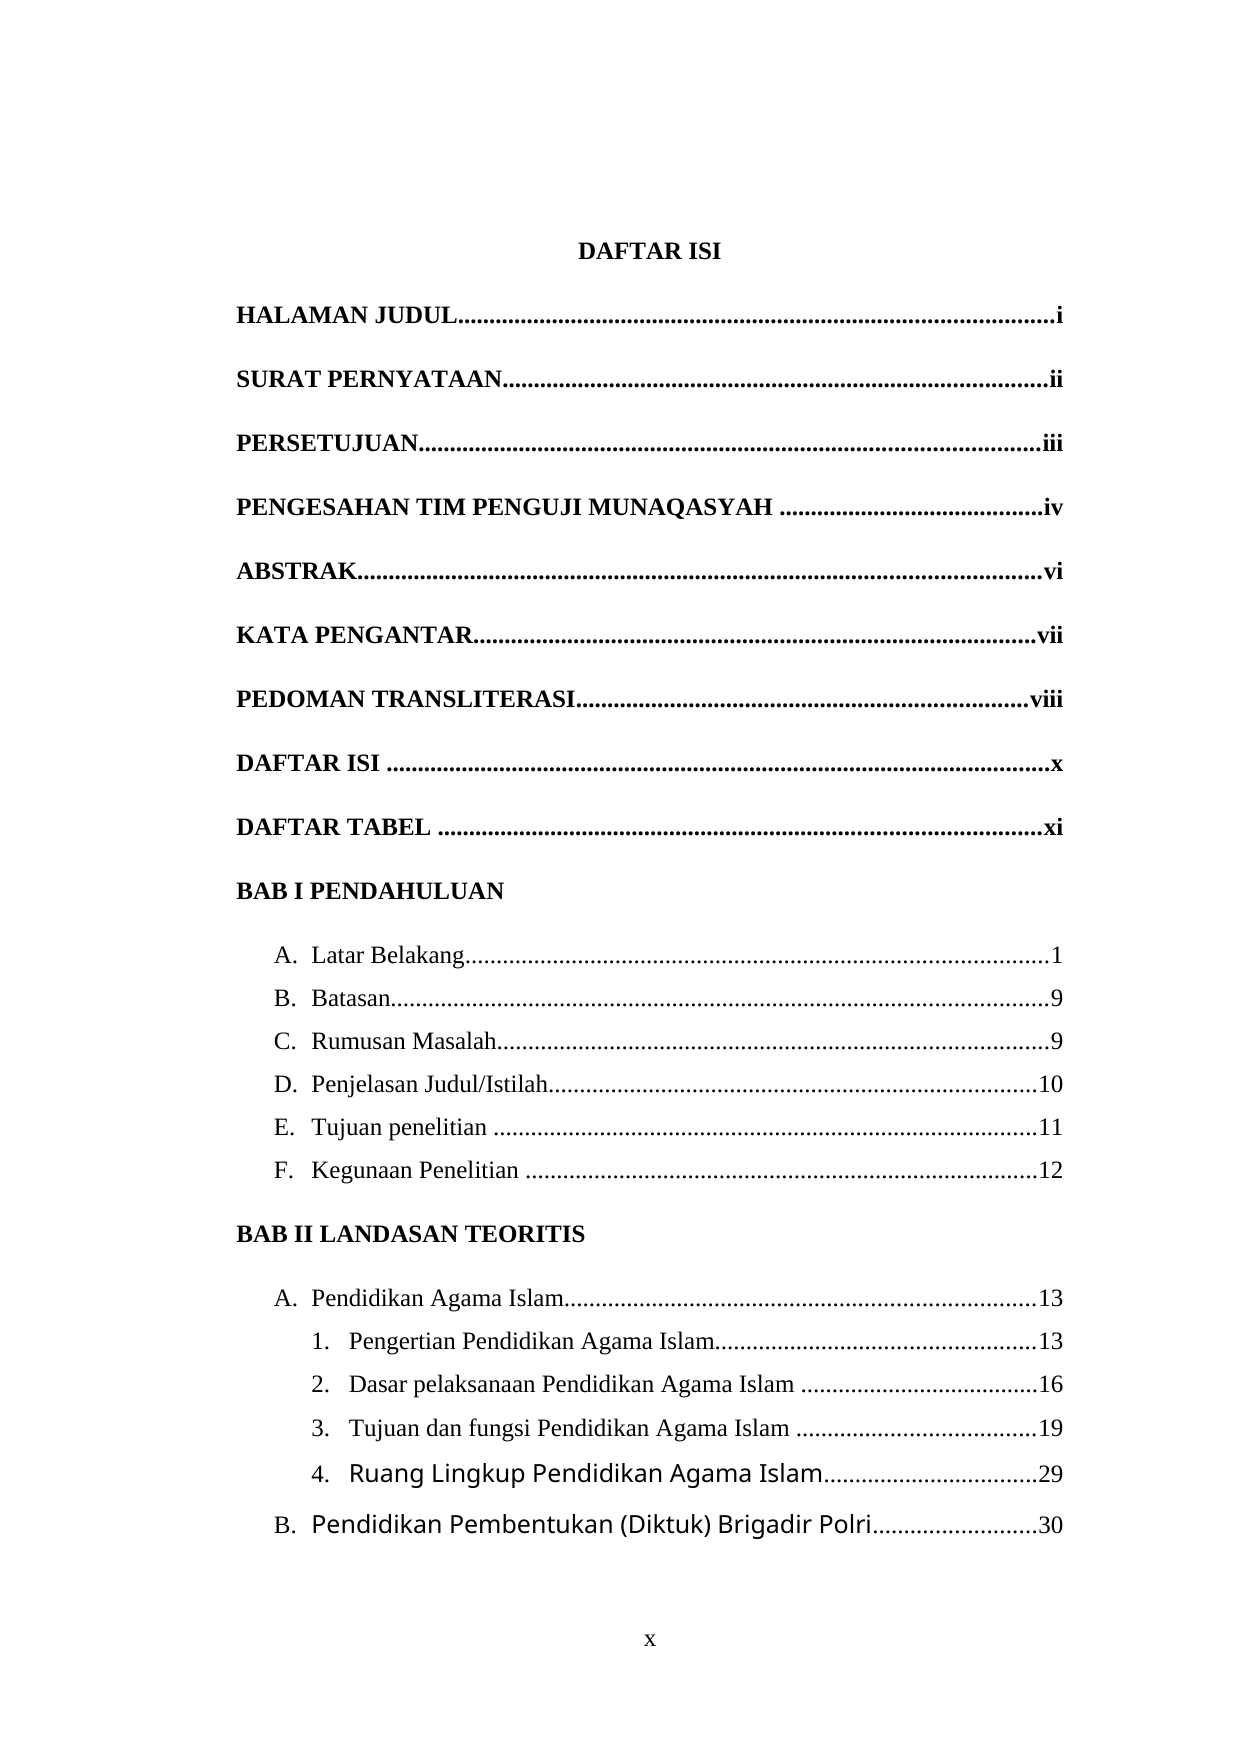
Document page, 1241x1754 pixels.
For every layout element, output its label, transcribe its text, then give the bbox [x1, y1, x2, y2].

text PEDOMAN TRANSLITERASI viii [236, 684, 1034, 713]
list Penjelasan Judul/Istilah 10 [274, 1069, 1034, 1098]
list Tujuan penelitian 11 [274, 1112, 1034, 1141]
text BAB I PENDAHULUAN [236, 876, 1034, 904]
text BAB II LANDASAN TEORITIS [236, 1219, 1034, 1248]
list Pendidikan Agama Islam 13 [274, 1283, 1034, 1312]
text PERSETUJUAN iii [236, 428, 1034, 457]
text DAFTAR ISI [236, 236, 1063, 265]
list Tujuan dan fungsi Pendidikan Agama Islam 19 [311, 1413, 1034, 1441]
list Pendidikan Pembentukan (Diktuk) Brigadir Polri 30 [274, 1507, 1034, 1541]
text SURAT PERNYATAAN ii [236, 364, 1034, 393]
list Dasar pelaksanaan Pendidikan Agama Islam 16 [311, 1369, 1034, 1398]
text ABSTRAK vi [236, 556, 1034, 585]
list Batasan 9 [274, 983, 1034, 1012]
text HALAMAN JUDUL i [236, 300, 1034, 329]
text DAFTAR TABEL xi [236, 812, 1034, 841]
list Kegunaan Penelitian 12 [274, 1155, 1034, 1184]
text KATA PENGANTAR vii [236, 620, 1034, 649]
text PENGESAHAN TIM PENGUJI MUNAQASYAH iv [236, 492, 1034, 521]
list Pengertian Pendidikan Agama Islam 13 [311, 1326, 1034, 1355]
list Rumusan Masalah 9 [274, 1026, 1034, 1055]
list Ruang Lingkup Pendidikan Agama Islam 29 [311, 1456, 1034, 1490]
list Latar Belakang 1 [274, 940, 1034, 968]
text DAFTAR ISI x [236, 748, 1034, 777]
